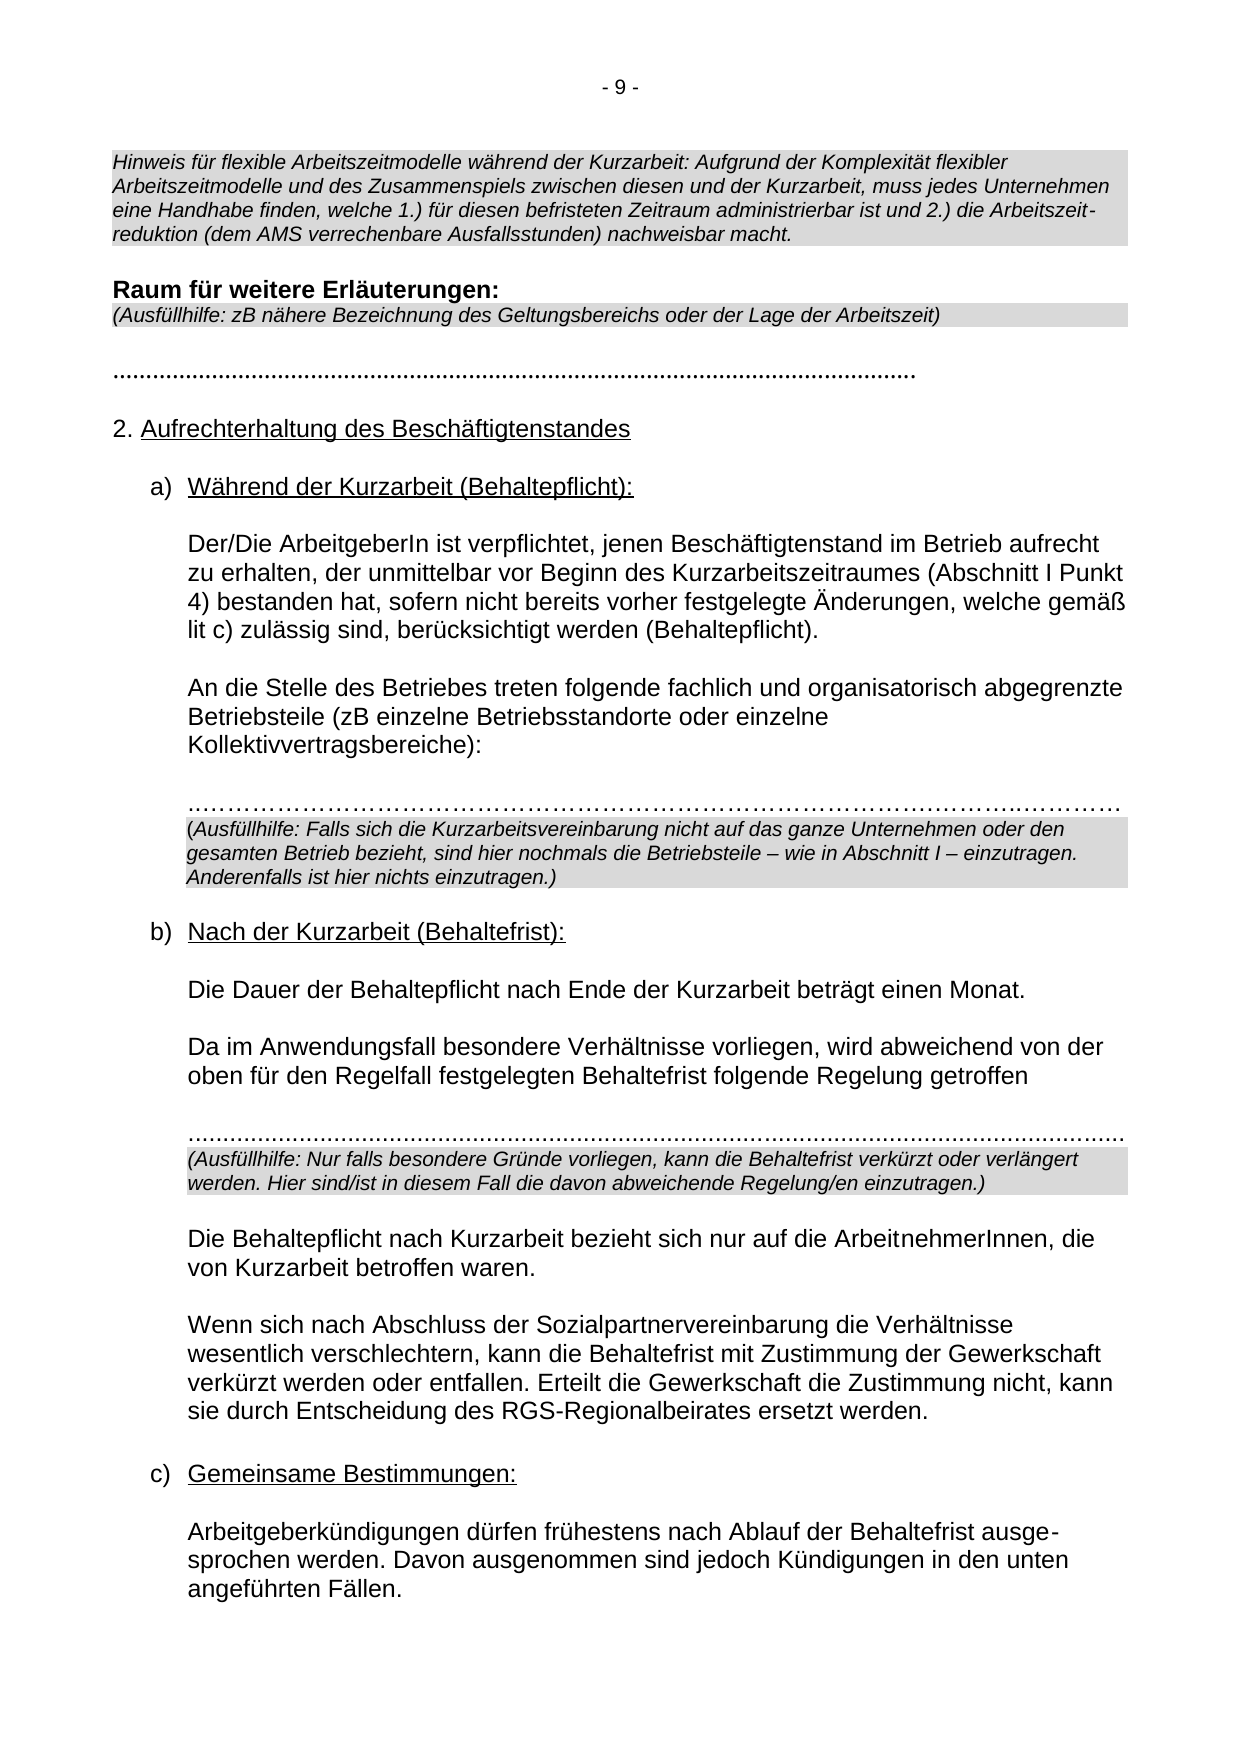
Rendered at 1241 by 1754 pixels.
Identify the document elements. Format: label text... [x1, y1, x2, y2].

list Die Behaltepflicht nach Kurzarbeit bezieht sich nur auf die ArbeitnehmerInnen, die von Kurzarbeit betroffen waren. Wenn sich nach Abschluss der Sozialpartnervereinbarung die Verhältnisse wesentlich verschlechtern, kann die Behaltefrist mit Zustimmung der Gewerkschaft verkürzt werden oder entfallen. Erteilt die Gewerkschaft die Zustimmung nicht, kann sie durch Entscheidung des RGS-Regionalbeirates ersetzt werden. [187, 1195, 1128, 1459]
list Während der Kurzarbeit (Behaltepflicht): Der/Die ArbeitgeberIn ist verpflichtet, jenen Beschäftigtenstand im Betrieb aufrecht zu erhalten, der unmittelbar vor Beginn des Kurzarbeitszeitraumes (Abschnitt I Punkt 4) bestanden hat, sofern nicht bereits vorher festgelegte Änderungen, welche gemäß lit c) zulässig sind, berücksichtigt werden (Behaltepflicht). An die Stelle des Betriebes treten folgende fachlich und organisatorisch abgegrenzte Betriebsteile (zB einzelne Betriebsstandorte oder einzelne Kollektivvertragsbereiche): [150, 472, 1128, 817]
list Nach der Kurzarbeit (Behaltefrist): Die Dauer der Behaltepflicht nach Ende der Kurzarbeit beträgt einen Monat. Da im Anwendungsfall besondere Verhältnisse vorliegen, wird abweichend von der oben für den Regelfall festgelegten Behaltefrist folgende Regelung getroffen ....... [150, 917, 1128, 1147]
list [150, 1459, 1128, 1603]
text (Ausfüllhilfe: Falls sich die Kurzarbeitsvereinbarung nicht auf das ganze Unternehmen oder den gesamten Betrieb bezieht, sind hier nochmals die Betriebsteile – wie in Abschnitt I – einzutragen. Anderenfalls ist hier nichts einzutragen.) [186, 817, 1128, 888]
text Hinweis für flexible Arbeitszeitmodelle während der Kurzarbeit: Aufgrund der Komplexität flexibler Arbeitszeitmodelle und des Zusammenspiels zwischen diesen und der Kurzarbeit, muss jedes Unternehmen eine Handhabe finden, welche 1.) für diesen befristeten Zeitraum administrierbar ist und 2.) die Arbeitszeitreduktion (dem AMS verrechenbare Ausfallsstunden) nachweisbar macht. [112, 150, 1128, 246]
text 2. Aufrechterhaltung des Beschäftigtenstandes [112, 414, 1128, 443]
text Raum für weitere Erläuterungen: [112, 274, 1128, 303]
text (Ausfüllhilfe: zB nähere Bezeichnung des Geltungsbereichs oder der Lage der Arbeitszeit) [112, 303, 1128, 327]
list (Ausfüllhilfe: Nur falls besondere Gründe vorliegen, kann die Behaltefrist verkürzt oder verlängert werden. Hier sind/ist in diesem Fall die davon abweichende Regelung/en einzutragen.) [187, 1147, 1128, 1195]
